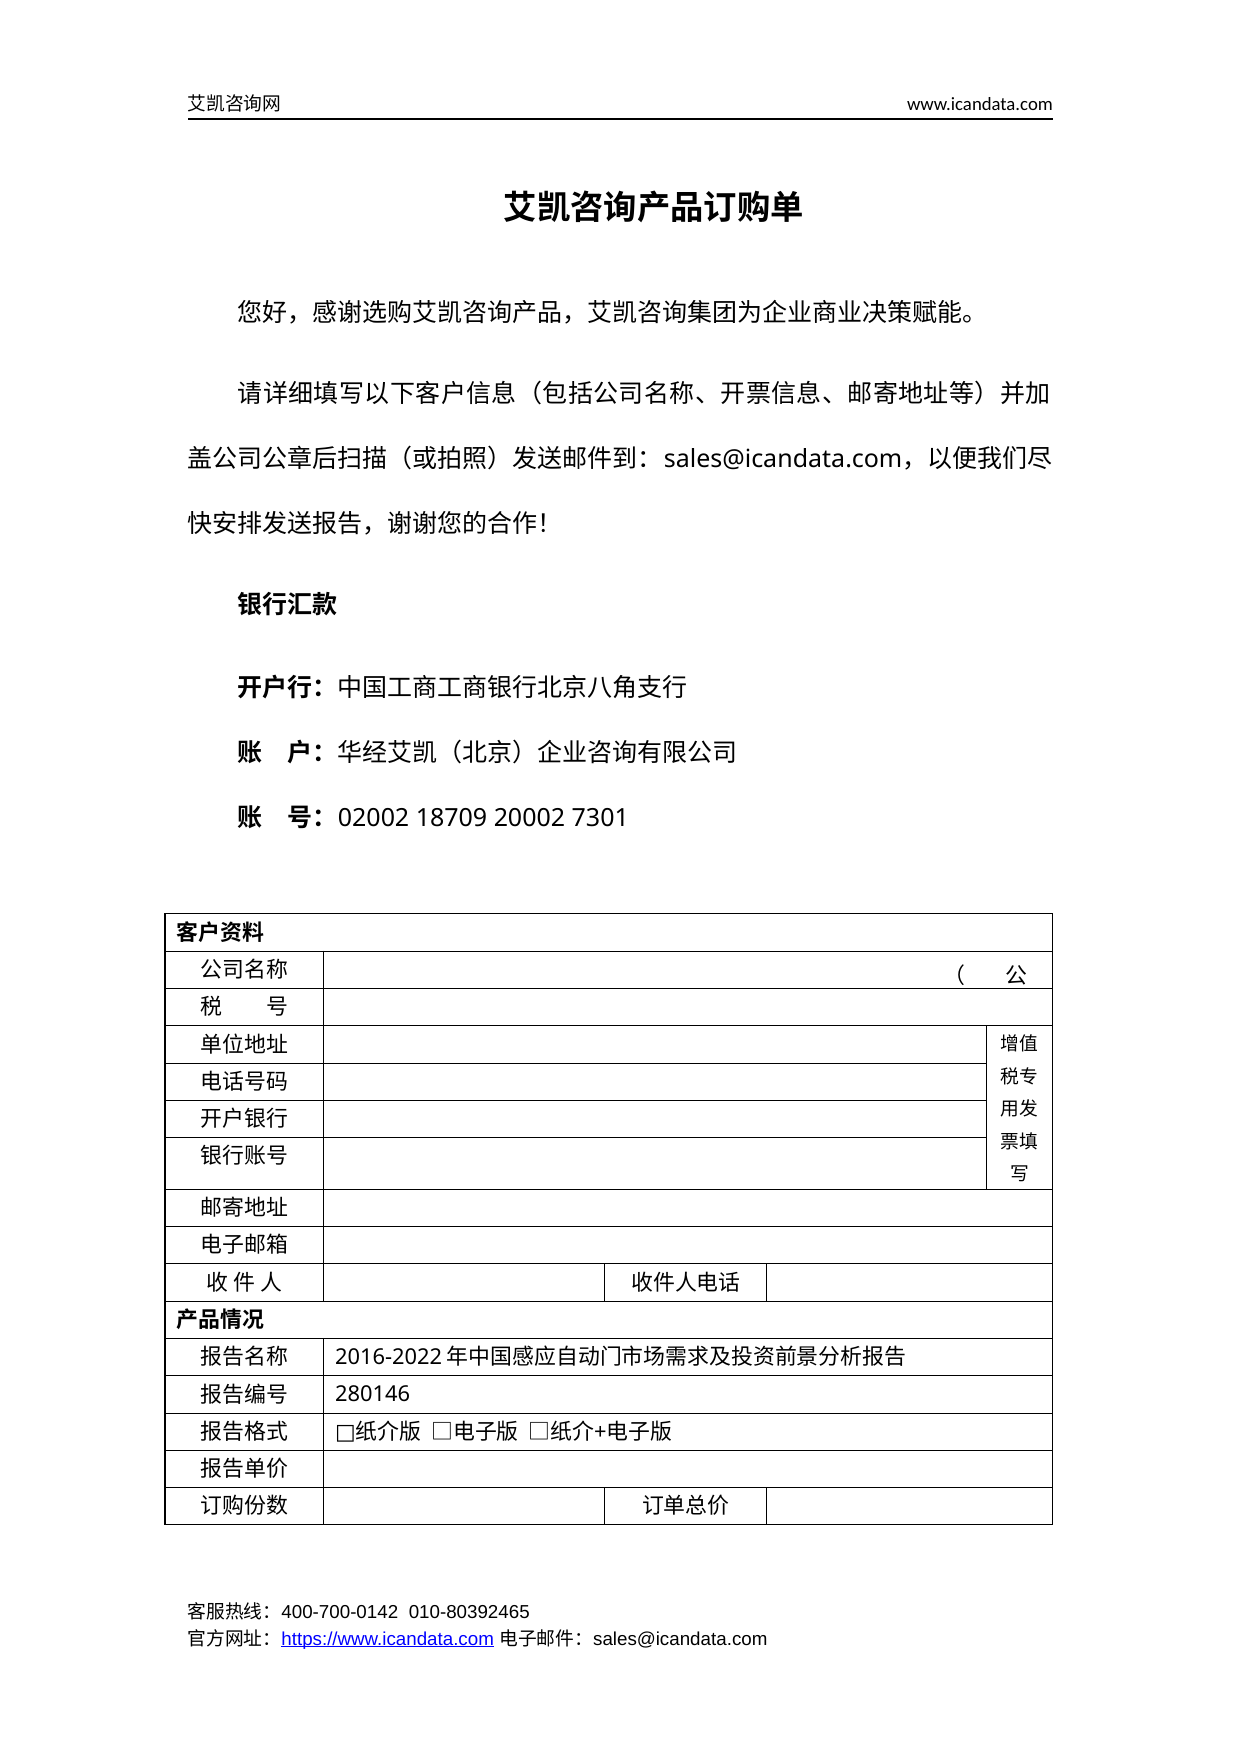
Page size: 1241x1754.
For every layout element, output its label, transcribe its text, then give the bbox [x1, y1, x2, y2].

table_cell 电话号码 [166, 1064, 323, 1100]
table_cell 电子邮箱 [166, 1227, 323, 1263]
table_cell 2016-2022年中国感应自动门市场需求及投资前景分析报告 [324, 1339, 1052, 1375]
table_cell 收件人电话 [605, 1264, 766, 1301]
table_cell [324, 1138, 986, 1189]
text 银行汇款 [187, 570, 1053, 635]
table_cell 公司名称 [166, 952, 323, 988]
table_cell 邮寄地址 [166, 1190, 323, 1226]
table_cell 订购份数 [166, 1488, 323, 1524]
text 您好，感谢选购艾凯咨询产品，艾凯咨询集团为企业商业决策赋能。 [187, 278, 1053, 343]
table_cell [324, 1026, 986, 1062]
text 请详细填写以下客户信息（包括公司名称、开票信息、邮寄地址等）并加盖公司公章后扫描（或拍照）发送邮件到：sales@icandata.com，以便我们尽快安排发送报告，谢谢您的合作！ [187, 359, 1053, 554]
table_cell [324, 1488, 604, 1524]
table_cell [324, 1451, 1052, 1487]
table_cell 增值税专用发票填写 [987, 1026, 1052, 1189]
table_header 客户资料 [166, 914, 1052, 951]
table_cell [324, 1064, 986, 1100]
table_cell 单位地址 [166, 1026, 323, 1062]
table_cell 报告名称 [166, 1339, 323, 1375]
table_cell □纸介版 □电子版 □纸介+电子版 [324, 1414, 1052, 1450]
text 账 号：02002 18709 20002 7301 [187, 783, 1053, 848]
table_cell 报告格式 [166, 1414, 323, 1450]
table_cell 税 号 [166, 989, 323, 1025]
table_cell [767, 1264, 1052, 1301]
text 艾凯咨询产品订购单 [187, 172, 1053, 237]
table_cell 收 件 人 [166, 1264, 323, 1301]
table_cell 开户银行 [166, 1101, 323, 1137]
table_cell [767, 1488, 1052, 1524]
table_cell 报告编号 [166, 1376, 323, 1412]
table_cell 280146 [324, 1376, 1052, 1412]
text 开户行：中国工商工商银行北京八角支行 [187, 653, 1053, 718]
text 账 户：华经艾凯（北京）企业咨询有限公司 [187, 718, 1053, 783]
table_cell 订单总价 [605, 1488, 766, 1524]
table_cell [324, 1190, 1052, 1226]
table_cell [324, 1227, 1052, 1263]
table_cell [324, 1101, 986, 1137]
table_cell [324, 989, 1052, 1025]
table_cell [324, 952, 1052, 988]
table_cell 产品情况 [166, 1302, 1052, 1338]
table_cell [324, 1264, 604, 1301]
table_cell 报告单价 [166, 1451, 323, 1487]
table_cell 银行账号 [166, 1138, 323, 1189]
